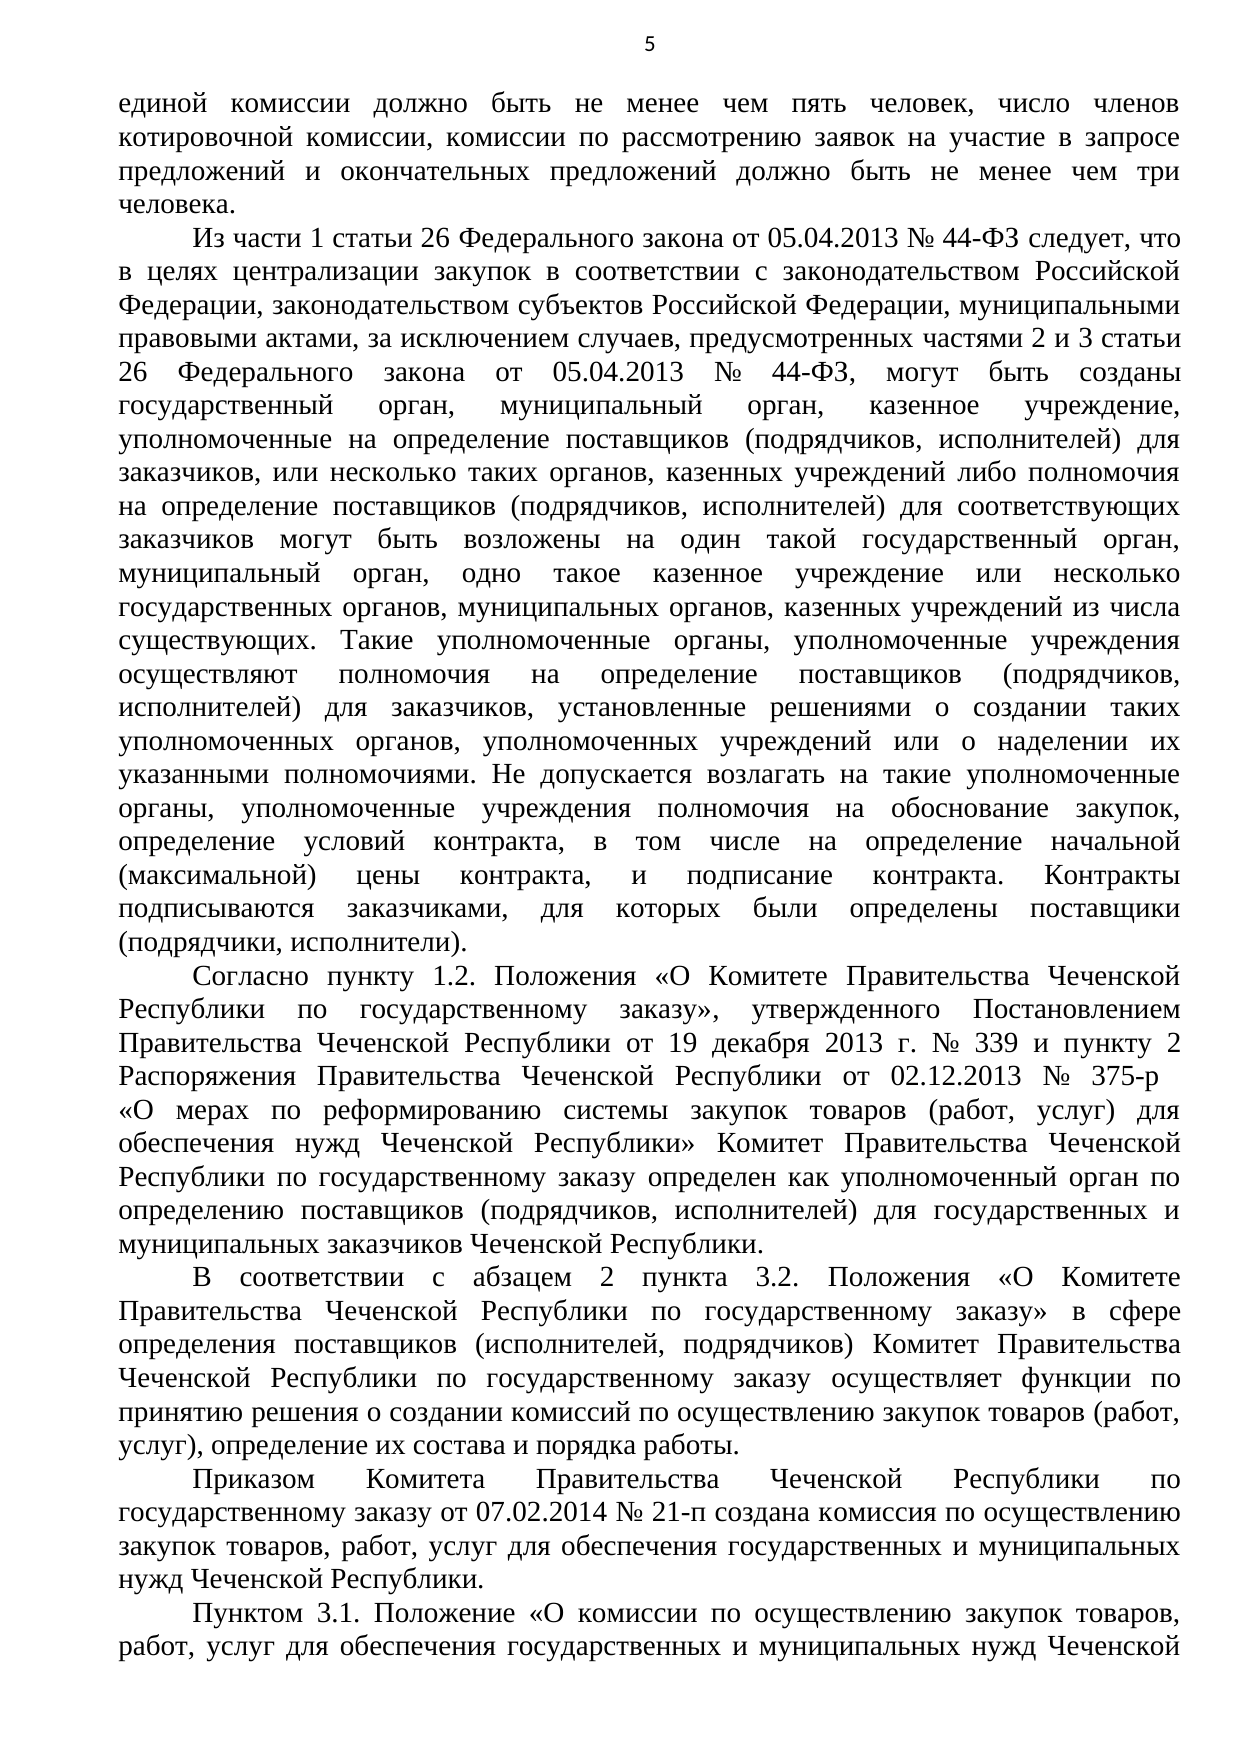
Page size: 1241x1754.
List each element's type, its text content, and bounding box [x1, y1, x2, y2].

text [118, 1595, 1181, 1662]
text Приказом Комитета Правительства Чеченской Республики по государственному заказу от 07.02.2014 № 21-п создана комиссия по осуществлению закупок товаров, работ, услуг для обеспечения государственных и муниципальных нужд Чеченской Республики. [118, 1461, 1181, 1595]
text Из части 1 статьи 26 Федерального закона от 05.04.2013 № 44-ФЗ следует, что в целях централизации закупок в соответствии с законодательством Российской Федерации, законодательством субъектов Российской Федерации, муниципальными правовыми актами, за исключением случаев, предусмотренных частями 2 и 3 статьи 26 Федерального закона от 05.04.2013 № 44-ФЗ, могут быть созданы государственный орган, муниципальный орган, казенное учреждение, уполномоченные на определение поставщиков (подрядчиков, исполнителей) для заказчиков, или несколько таких органов, казенных учреждений либо полномочия на определение поставщиков (подрядчиков, исполнителей) для соответствующих заказчиков могут быть возложены на один такой государственный орган, муниципальный орган, одно такое казенное учреждение или несколько государственных органов, муниципальных органов, казенных учреждений из числа существующих. Такие уполномоченные органы, уполномоченные учреждения осуществляют полномочия на определение поставщиков (подрядчиков, исполнителей) для заказчиков, установленные решениями о создании таких уполномоченных органов, уполномоченных учреждений или о наделении их указанными полномочиями. Не допускается возлагать на такие уполномоченные органы, уполномоченные учреждения полномочия на обоснование закупок, определение условий контракта, в том числе на определение начальной (максимальной) цены контракта, и подписание контракта. Контракты подписываются заказчиками, для которых были определены поставщики (подрядчики, исполнители). [118, 220, 1181, 958]
text В соответствии с абзацем 2 пункта 3.2. Положения «О Комитете Правительства Чеченской Республики по государственному заказу» в сфере определения поставщиков (исполнителей, подрядчиков) Комитет Правительства Чеченской Республики по государственному заказу осуществляет функции по принятию решения о создании комиссий по осуществлению закупок товаров (работ, услуг), определение их состава и порядка работы. [118, 1259, 1181, 1461]
text Согласно пункту 1.2. Положения «О Комитете Правительства Чеченской Республики по государственному заказу», утвержденного Постановлением Правительства Чеченской Республики от 19 декабря 2013 г. № 339 и пункту 2 Распоряжения Правительства Чеченской Республики от 02.12.2013 № 375-р «О мерах по реформированию системы закупок товаров (работ, услуг) для обеспечения нужд Чеченской Республики» Комитет Правительства Чеченской Республики по государственному заказу определен как уполномоченный орган по определению поставщиков (подрядчиков, исполнителей) для государственных и муниципальных заказчиков Чеченской Республики. [118, 958, 1181, 1259]
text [118, 86, 1181, 220]
